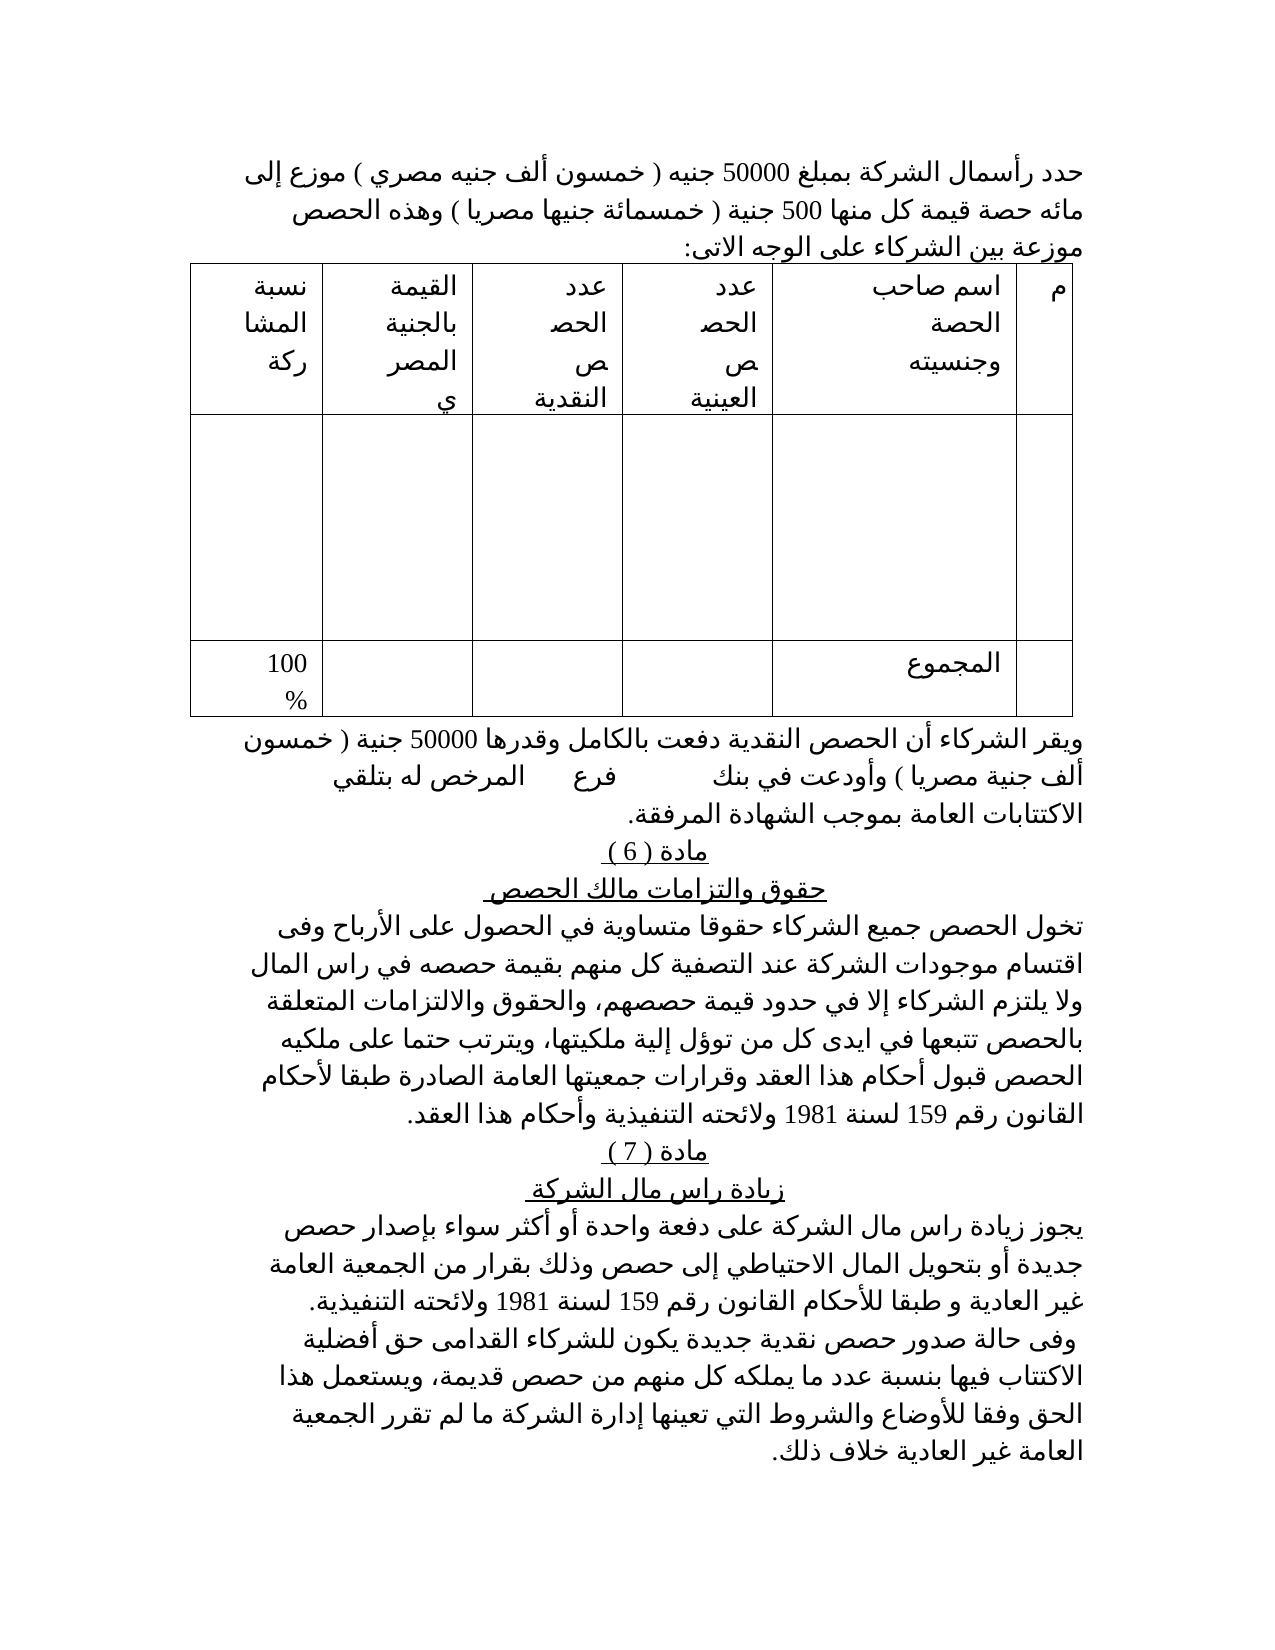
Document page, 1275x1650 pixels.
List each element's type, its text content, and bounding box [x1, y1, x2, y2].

table_cell [623, 415, 772, 639]
text حقوق والتزامات مالك الحصص [225, 867, 1084, 904]
table_header عدد الحصص العينية [623, 264, 772, 413]
text مادة ( 7 ) [225, 1129, 1084, 1167]
text وفى حالة صدور حصص نقدية جديدة يكون للشركاء القدامى حق أفضلية الاكتتاب فيها بنسبة عدد ما يملكه كل منهم من حصص قديمة، ويستعمل هذا الحق وفقا للأوضاع والشروط التي تعينها إدارة الشركة ما لم تقرر الجمعية العامة غير العادية خلاف ذلك. [225, 1317, 1084, 1467]
table_cell المجموع [773, 641, 1016, 716]
table_header م [1017, 264, 1072, 413]
table_cell [473, 415, 622, 639]
text حدد رأسمال الشركة بمبلغ 50000 جنيه ( خمسون ألف جنيه مصري ) موزع إلى مائه حصة قيمة كل منها 500 جنية ( خمسمائة جنيها مصريا ) وهذه الحصص موزعة بين الشركاء على الوجه الاتى: [225, 150, 1084, 262]
table_header القيمة بالجنية المصري [323, 264, 472, 413]
text مادة ( 6 ) [225, 829, 1084, 867]
table_cell [191, 415, 322, 639]
text ويقر الشركاء أن الحصص النقدية دفعت بالكامل وقدرها 50000 جنية ( خمسون ألف جنية مصريا ) وأودعت في بنك فرع المرخص له بتلقي الاكتتابات العامة بموجب الشهادة المرفقة. [225, 717, 1084, 829]
table_cell [323, 641, 472, 716]
text تخول الحصص جميع الشركاء حقوقا متساوية في الحصول على الأرباح وفى اقتسام موجودات الشركة عند التصفية كل منهم بقيمة حصصه في راس المال ولا يلتزم الشركاء إلا في حدود قيمة حصصهم، والحقوق والالتزامات المتعلقة بالحصص تتبعها في ايدى كل من توؤل إلية ملكيتها، ويترتب حتما على ملكيه الحصص قبول أحكام هذا العقد وقرارات جمعيتها العامة الصادرة طبقا لأحكام القانون رقم 159 لسنة 1981 ولائحته التنفيذية وأحكام هذا العقد. [225, 904, 1084, 1129]
text زيادة راس مال الشركة [225, 1167, 1084, 1204]
text يجوز زيادة راس مال الشركة على دفعة واحدة أو أكثر سواء بإصدار حصص جديدة أو بتحويل المال الاحتياطي إلى حصص وذلك بقرار من الجمعية العامة غير العادية و طبقا للأحكام القانون رقم 159 لسنة 1981 ولائحته التنفيذية. [225, 1204, 1084, 1317]
table_cell [1017, 641, 1072, 716]
table_cell [473, 641, 622, 716]
table_cell [623, 641, 772, 716]
table_cell [1017, 415, 1072, 639]
table_cell 100 % [191, 641, 322, 716]
table_header اسم صاحب الحصة وجنسيته [773, 264, 1016, 413]
table_cell [323, 415, 472, 639]
table_cell [773, 415, 1016, 639]
table_header عدد الحصص النقدية [473, 264, 622, 413]
table_header نسبة المشاركة [191, 264, 322, 413]
